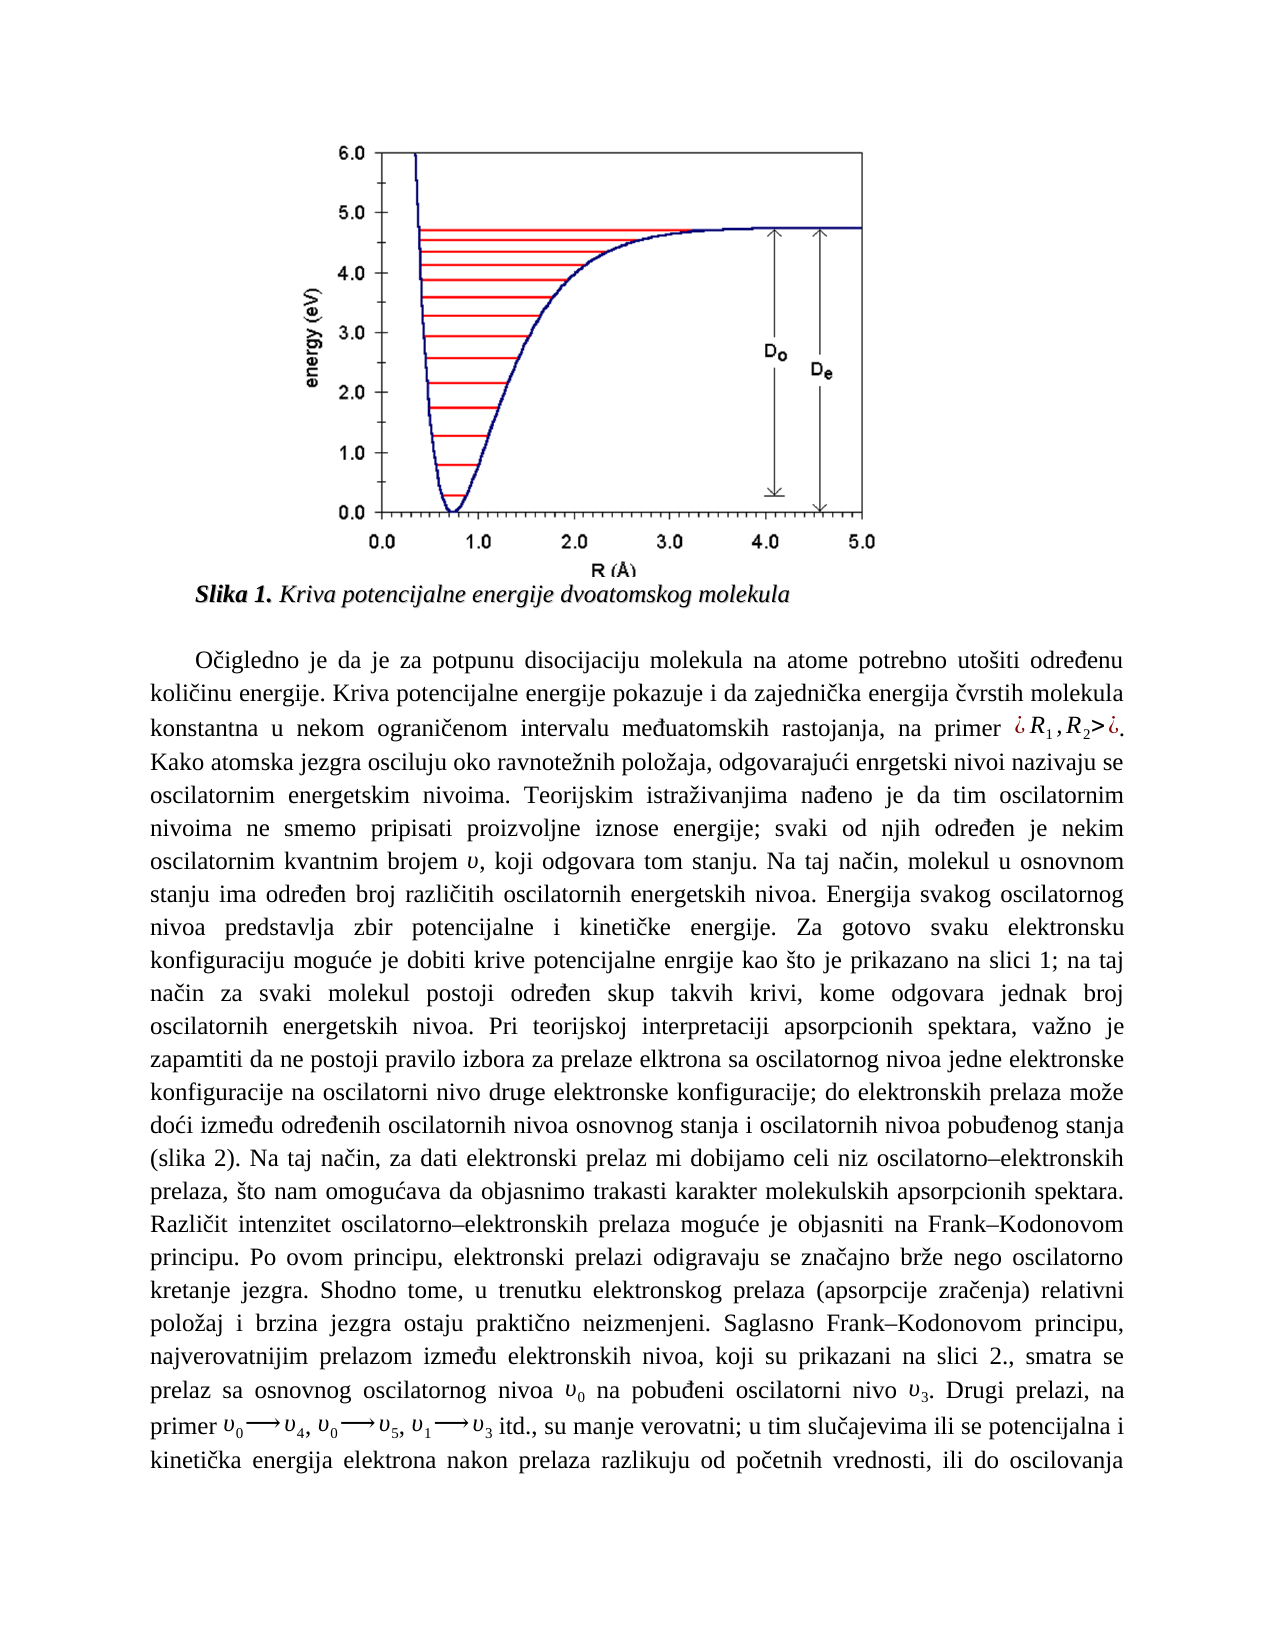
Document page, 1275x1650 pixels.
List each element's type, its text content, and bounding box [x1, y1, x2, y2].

picture [295, 135, 878, 577]
text Slika 1. Kriva potencijalne energije dvoatomskog molekula [150, 579, 1125, 608]
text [150, 645, 1125, 1474]
